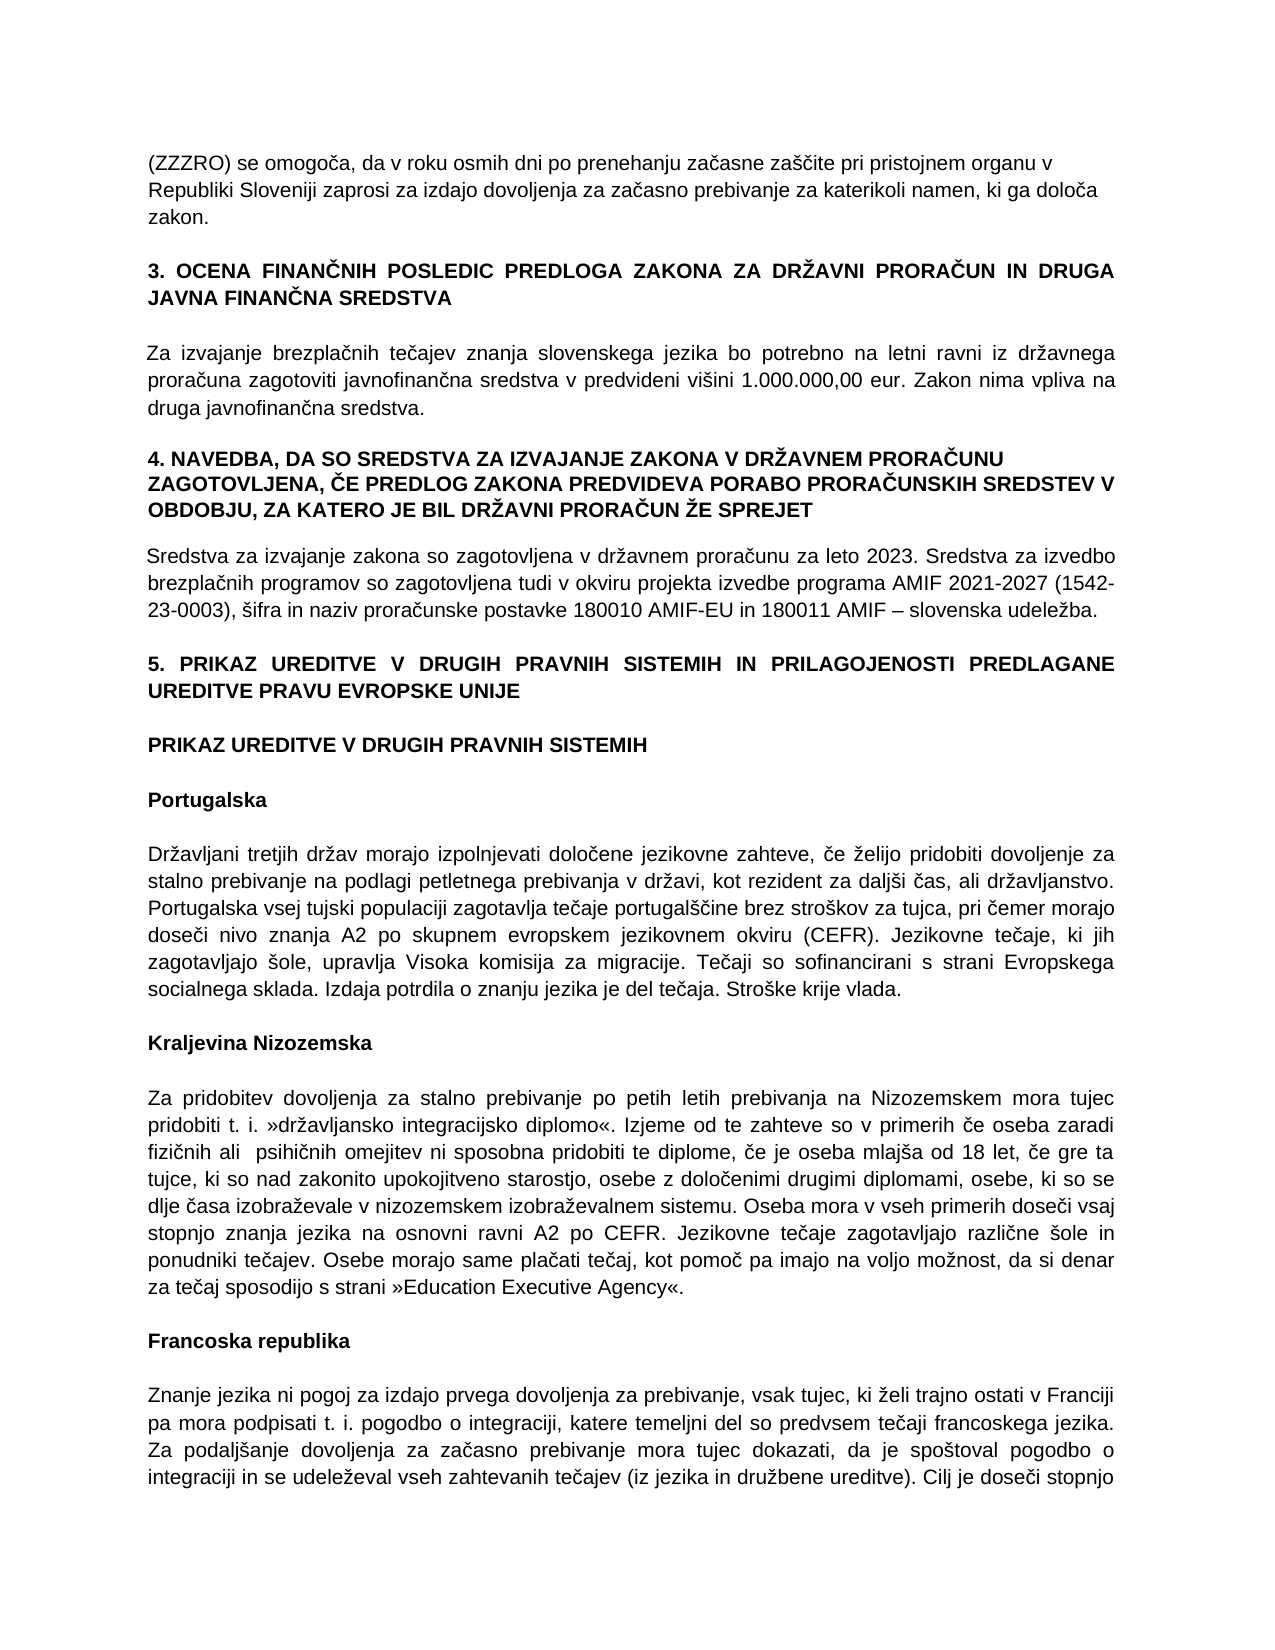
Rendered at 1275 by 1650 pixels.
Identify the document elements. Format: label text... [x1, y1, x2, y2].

text Kraljevina Nizozemska [148, 1028, 1116, 1055]
text Za izvajanje brezplačnih tečajev znanja slovenskega jezika bo potrebno na letni ravni iz državnega proračuna zagotoviti javnofinančna sredstva v predvideni višini 1.000.000,00 eur. Zakon nima vpliva na druga javnofinančna sredstva. [146, 338, 1117, 419]
text 3. OCENA FINANČNIH POSLEDIC PREDLOGA ZAKONA ZA DRŽAVNI PRORAČUN IN DRUGA JAVNA FINANČNA SREDSTVA [148, 256, 1116, 310]
text PRIKAZ UREDITVE V DRUGIH PRAVNIH SISTEMIH [148, 730, 1116, 757]
text Sredstva za izvajanje zakona so zagotovljena v državnem proračunu za leto 2023. Sredstva za izvedbo brezplačnih programov so zagotovljena tudi v okviru projekta izvedbe programa AMIF 2021-2027 (1542-23-0003), šifra in naziv proračunske postavke 180010 AMIF-EU in 180011 AMIF – slovenska udeležba. [146, 541, 1117, 622]
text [148, 1380, 1116, 1488]
text Državljani tretjih držav morajo izpolnjevati določene jezikovne zahteve, če želijo pridobiti dovoljenje za stalno prebivanje na podlagi petletnega prebivanja v državi, kot rezident za daljši čas, ali državljanstvo. Portugalska vsej tujski populaciji zagotavlja tečaje portugalščine brez stroškov za tujca, pri čemer morajo doseči nivo znanja A2 po skupnem evropskem jezikovnem okviru (CEFR). Jezikovne tečaje, ki jih zagotavljajo šole, upravlja Visoka komisija za migracije. Tečaji so sofinancirani s strani Evropskega socialnega sklada. Izdaja potrdila o znanju jezika je del tečaja. Stroške krije vlada. [148, 838, 1116, 1001]
text 4. NAVEDBA, DA SO SREDSTVA ZA IZVAJANJE ZAKONA V DRŽAVNEM PRORAČUNU ZAGOTOVLJENA, ČE PREDLOG ZAKONA PREDVIDEVA PORABO PRORAČUNSKIH SREDSTEV V OBDOBJU, ZA KATERO JE BIL DRŽAVNI PRORAČUN ŽE SPREJET [148, 446, 1127, 522]
text Portugalska [148, 784, 1116, 811]
text Za pridobitev dovoljenja za stalno prebivanje po petih letih prebivanja na Nizozemskem mora tujec pridobiti t. i. »državljansko integracijsko diplomo«. Izjeme od te zahteve so v primerih če oseba zaradi fizičnih ali psihičnih omejitev ni sposobna pridobiti te diplome, če je oseba mlajša od 18 let, če gre ta tujce, ki so nad zakonito upokojitveno starostjo, osebe z določenimi drugimi diplomami, osebe, ki so se dlje časa izobraževale v nizozemskem izobraževalnem sistemu. Oseba mora v vseh primerih doseči vsaj stopnjo znanja jezika na osnovni ravni A2 po CEFR. Jezikovne tečaje zagotavljajo različne šole in ponudniki tečajev. Osebe morajo same plačati tečaj, kot pomoč pa imajo na voljo možnost, da si denar za tečaj sposodijo s strani »Education Executive Agency«. [148, 1082, 1116, 1299]
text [148, 148, 1127, 229]
text Francoska republika [148, 1326, 1116, 1353]
text 5. PRIKAZ UREDITVE V DRUGIH PRAVNIH SISTEMIH IN PRILAGOJENOSTI PREDLAGANE UREDITVE PRAVU EVROPSKE UNIJE [148, 649, 1116, 703]
